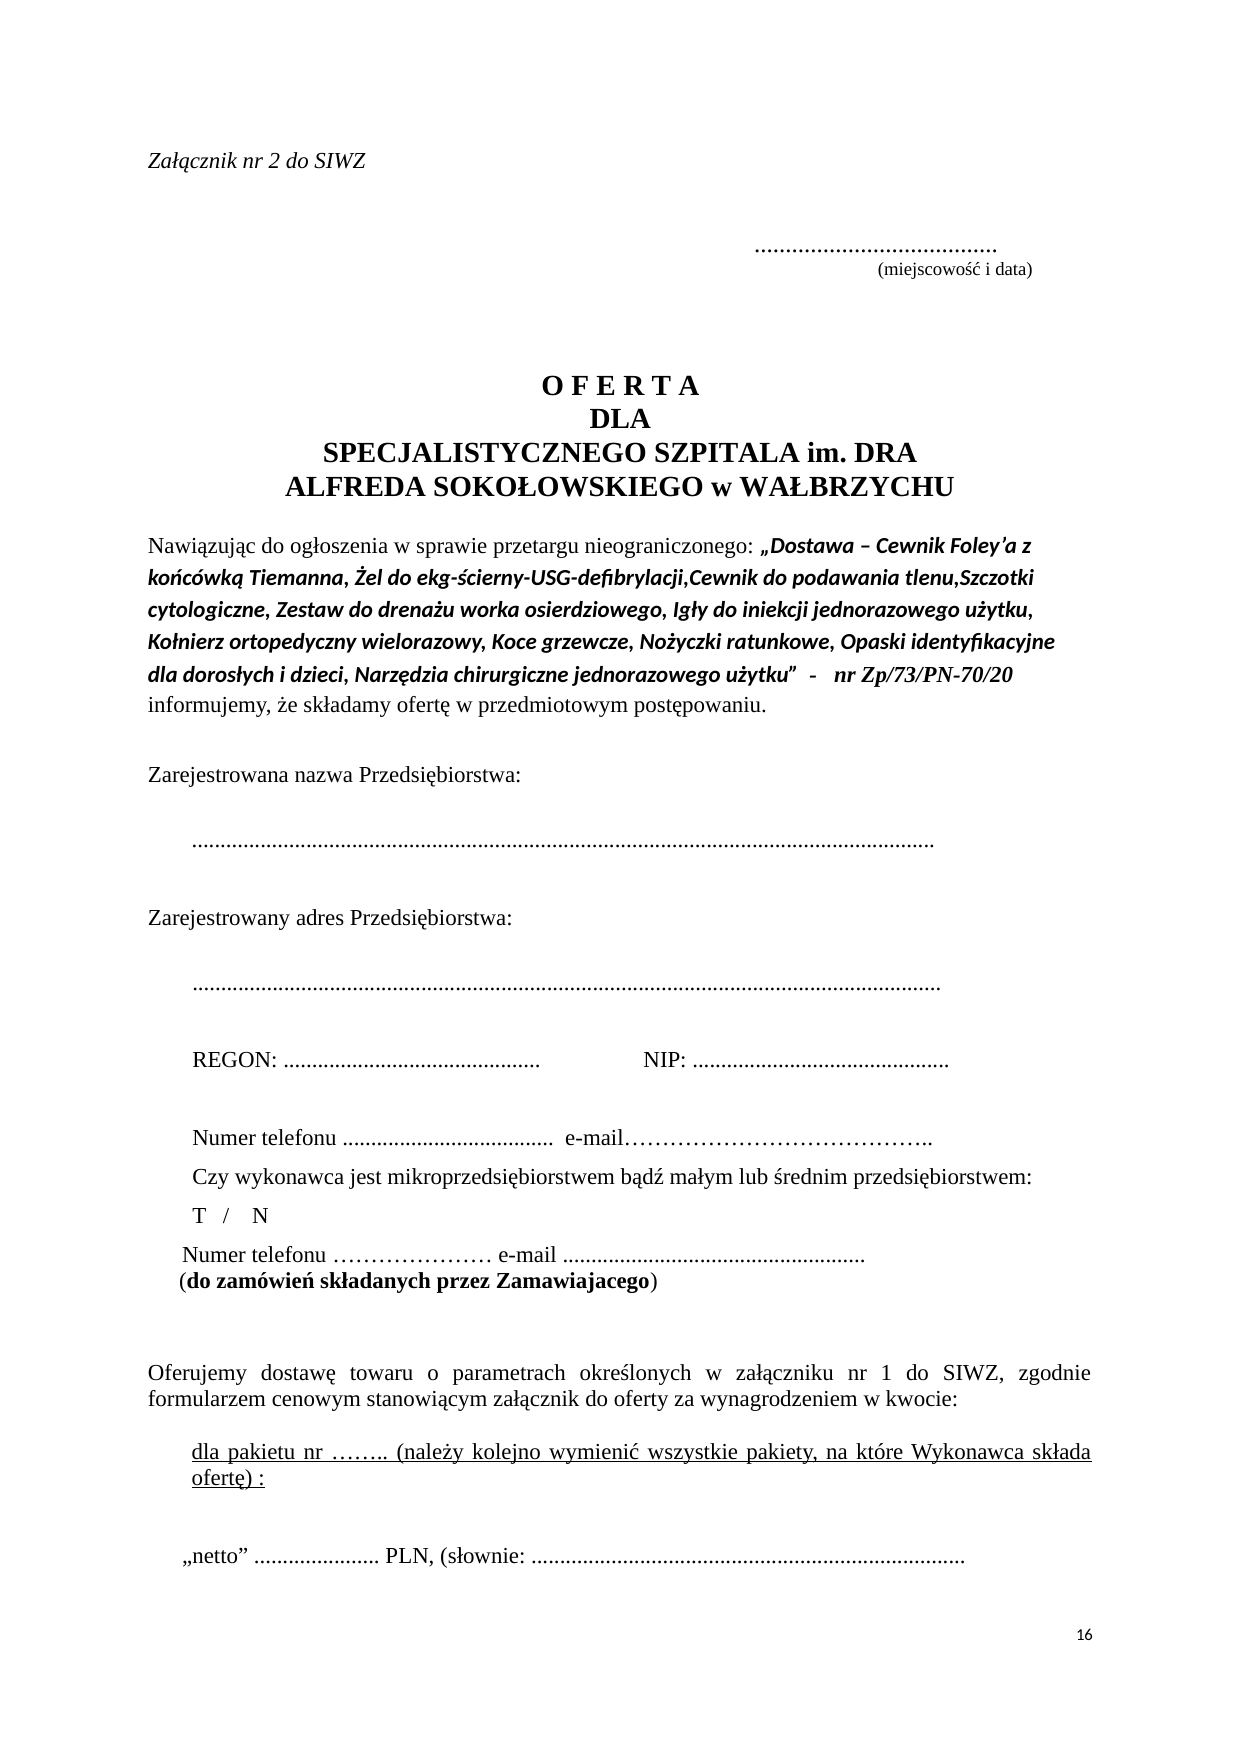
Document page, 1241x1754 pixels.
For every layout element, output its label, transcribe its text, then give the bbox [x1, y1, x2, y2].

text Numer telefonu ………………… e-mail ..................................................... [148, 1241, 1093, 1267]
text Czy wykonawca jest mikroprzedsiębiorstwem bądź małym lub średnim przedsiębiorstwem: [192, 1163, 1093, 1189]
text T / N [192, 1202, 1093, 1228]
text Nawiązując do ogłoszenia w sprawie przetargu nieograniczonego: „Dostawa – Cewnik Foley’a z końcówką Tiemanna, Żel do ekg-ścierny-USG-defibrylacji,Cewnik do podawania tlenu,Szczotki cytologiczne, Zestaw do drenażu worka osierdziowego, Igły do iniekcji jednorazowego użytku, Kołnierz ortopedyczny wielorazowy, Koce grzewcze, Nożyczki ratunkowe, Opaski identyfikacyjne dla dorosłych i dzieci, Narzędzia chirurgiczne jednorazowego użytku” - nr Zp/73/PN-70/20 informujemy, że składamy ofertę w przedmiotowym postępowaniu. [148, 531, 1093, 718]
text .................................................................................................................................. [191, 826, 1093, 852]
text Numer telefonu ..................................... e-mail………………………………….. [192, 1124, 1093, 1151]
text ALFREDA SOKOŁOWSKIEGO w WAŁBRZYCHU [148, 469, 1093, 502]
text Zarejestrowana nazwa Przedsiębiorstwa: [148, 761, 1093, 787]
text (do zamówień składanych przez Zamawiajacego) [148, 1267, 1093, 1293]
text REGON: ............................................. NIP: ............................................. [192, 1046, 1093, 1073]
text ....................................... [148, 229, 1093, 258]
text „netto” ...................... PLN, (słownie: ............................................................................ [148, 1542, 1093, 1568]
text Oferujemy dostawę towaru o parametrach określonych w załączniku nr 1 do SIWZ, zgodnie formularzem cenowym stanowiącym załącznik do oferty za wynagrodzeniem w kwocie: [148, 1359, 1093, 1411]
text Zarejestrowany adres Przedsiębiorstwa: [148, 903, 1093, 930]
text (miejscowość i data) [148, 258, 1093, 279]
text Załącznik nr 2 do SIWZ [148, 148, 1093, 174]
text DLA [148, 402, 1093, 435]
text O F E R T A [148, 368, 1093, 402]
text dla pakietu nr …….. (należy kolejno wymienić wszystkie pakiety, na które Wykonawca składa ofertę) : [191, 1438, 1093, 1490]
text ................................................................................................................................... [192, 969, 1093, 995]
text SPECJALISTYCZNEGO SZPITALA im. DRA [148, 435, 1093, 469]
